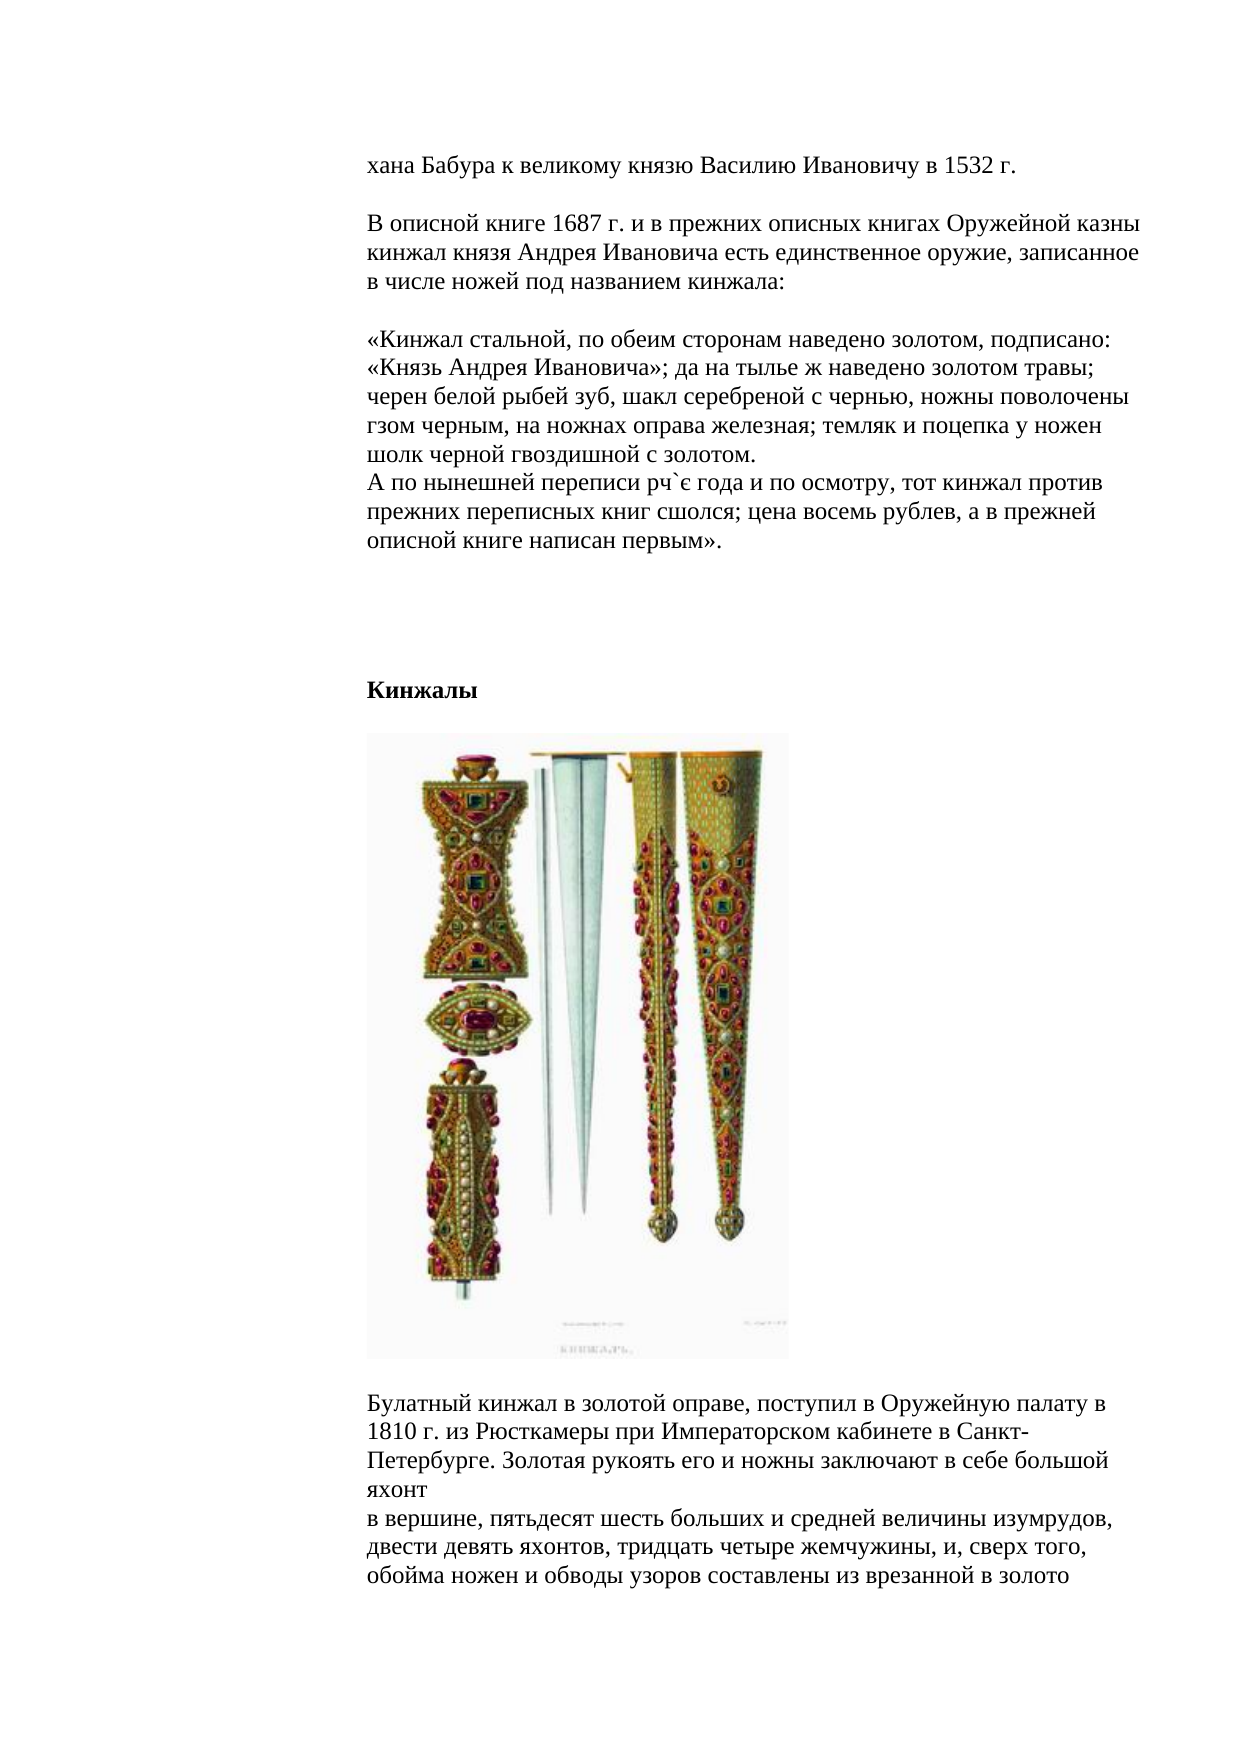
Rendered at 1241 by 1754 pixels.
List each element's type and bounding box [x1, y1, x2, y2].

table_cell [177, 673, 1152, 1592]
picture [366, 733, 789, 1359]
table_cell [177, 118, 1152, 672]
